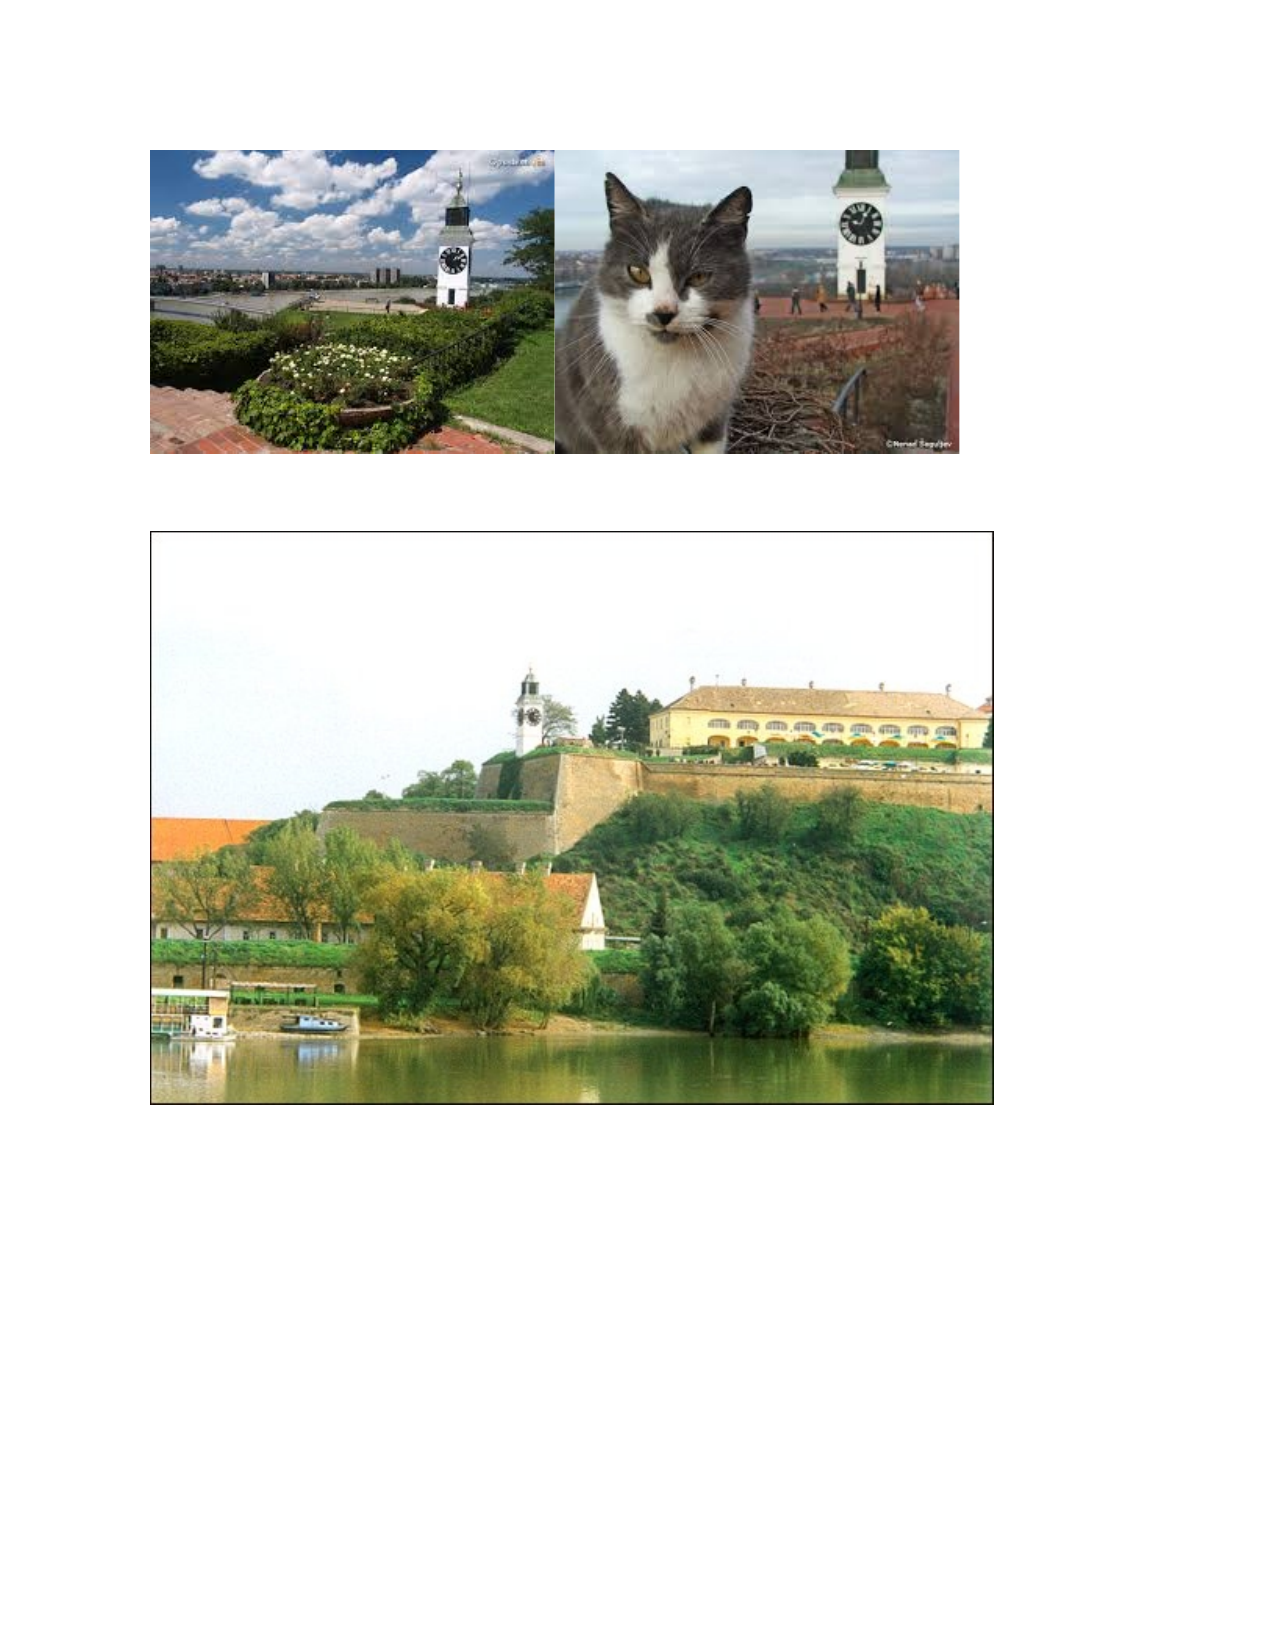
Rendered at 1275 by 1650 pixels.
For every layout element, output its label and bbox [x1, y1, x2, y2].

picture [150, 150, 960, 454]
picture [150, 531, 994, 1105]
